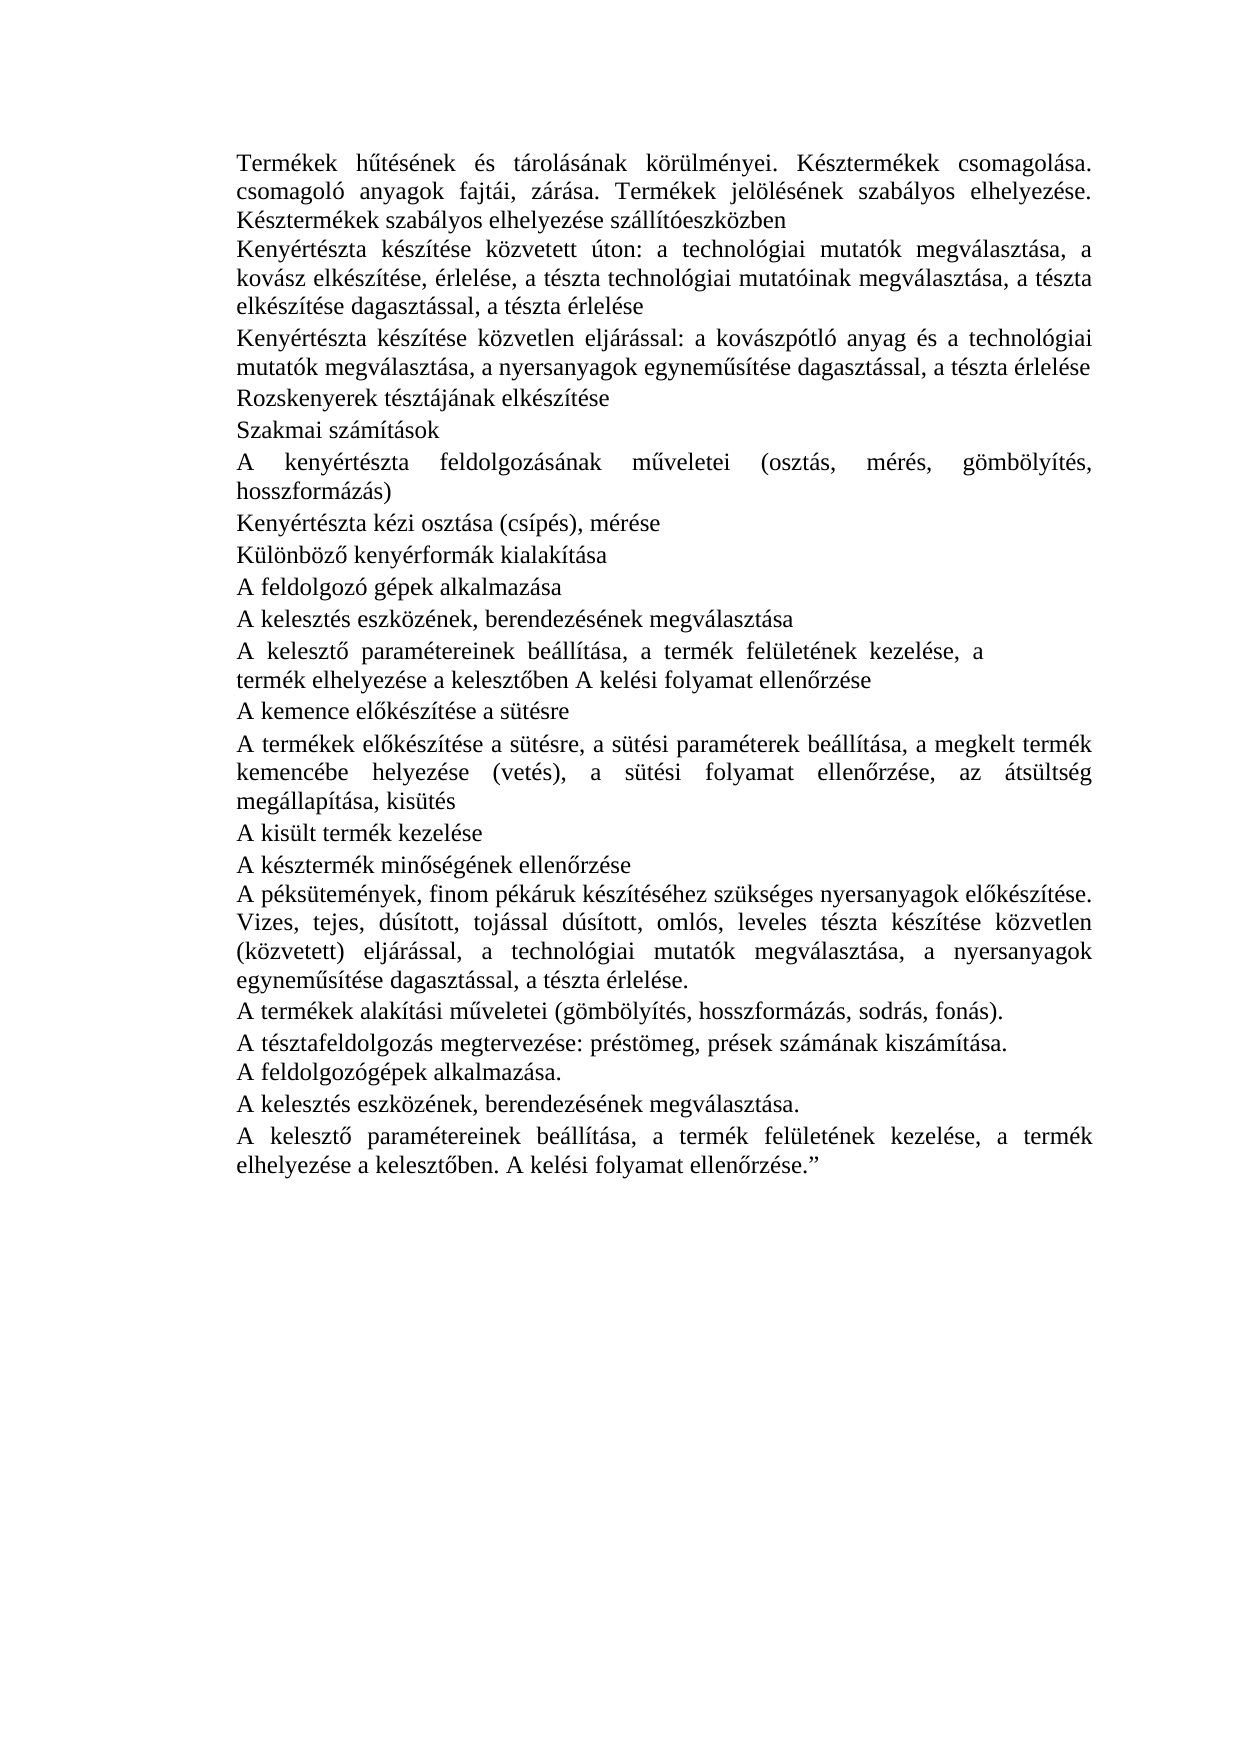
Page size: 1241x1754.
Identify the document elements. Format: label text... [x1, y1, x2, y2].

text A kenyértészta feldolgozásának műveletei (osztás, mérés, gömbölyítés, hosszformázás) [236, 447, 1092, 505]
text Rozskenyerek tésztájának elkészítése [236, 383, 1092, 412]
text Termékek hűtésének és tárolásának körülményei. Késztermékek csomagolása. csomagoló anyagok fajtái, zárása. Termékek jelölésének szabályos elhelyezése. Késztermékek szabályos elhelyezése szállítóeszközben [236, 148, 1093, 234]
text A késztermék minőségének ellenőrzése [236, 850, 1093, 879]
text Kenyértészta kézi osztása (csípés), mérése [236, 508, 1092, 536]
text A kelesztő paramétereinek beállítása, a termék felületének kezelése, a termék elhelyezése a kelesztőben A kelési folyamat ellenőrzése [236, 636, 984, 694]
text A kelesztő paramétereinek beállítása, a termék felületének kezelése, a termék elhelyezése a kelesztőben. A kelési folyamat ellenőrzése.” [236, 1121, 1093, 1178]
text A kisült termék kezelése [236, 818, 1092, 847]
text Szakmai számítások [236, 415, 1092, 444]
text Különböző kenyérformák kialakítása [236, 540, 1092, 569]
text A termékek alakítási műveletei (gömbölyítés, hosszformázás, sodrás, fonás). [236, 996, 1092, 1025]
text A kemence előkészítése a sütésre [236, 696, 1092, 725]
text A termékek előkészítése a sütésre, a sütési paraméterek beállítása, a megkelt termék kemencébe helyezése (vetés), a sütési folyamat ellenőrzése, az átsültség megállapítása, kisütés [236, 729, 1092, 815]
text A kelesztés eszközének, berendezésének megválasztása. [236, 1089, 1092, 1118]
text Kenyértészta készítése közvetett úton: a technológiai mutatók megválasztása, a kovász elkészítése, érlelése, a tészta technológiai mutatóinak megválasztása, a tészta elkészítése dagasztással, a tészta érlelése [236, 234, 1092, 320]
text A feldolgozó gépek alkalmazása [236, 572, 1092, 601]
list A tésztafeldolgozás megtervezése: préstömeg, prések számának kiszámítása. A feldolgozógépek alkalmazása. [236, 1028, 1007, 1086]
text Kenyértészta készítése közvetlen eljárással: a kovászpótló anyag és a technológiai mutatók megválasztása, a nyersanyagok egyneműsítése dagasztással, a tészta érlelése [236, 323, 1092, 381]
text A péksütemények, finom pékáruk készítéséhez szükséges nyersanyagok előkészítése. Vizes, tejes, dúsított, tojással dúsított, omlós, leveles tészta készítése közvetlen (közvetett) eljárással, a technológiai mutatók megválasztása, a nyersanyagok egyneműsítése dagasztással, a tészta érlelése. [236, 879, 1092, 994]
text A kelesztés eszközének, berendezésének megválasztása [236, 604, 1092, 633]
